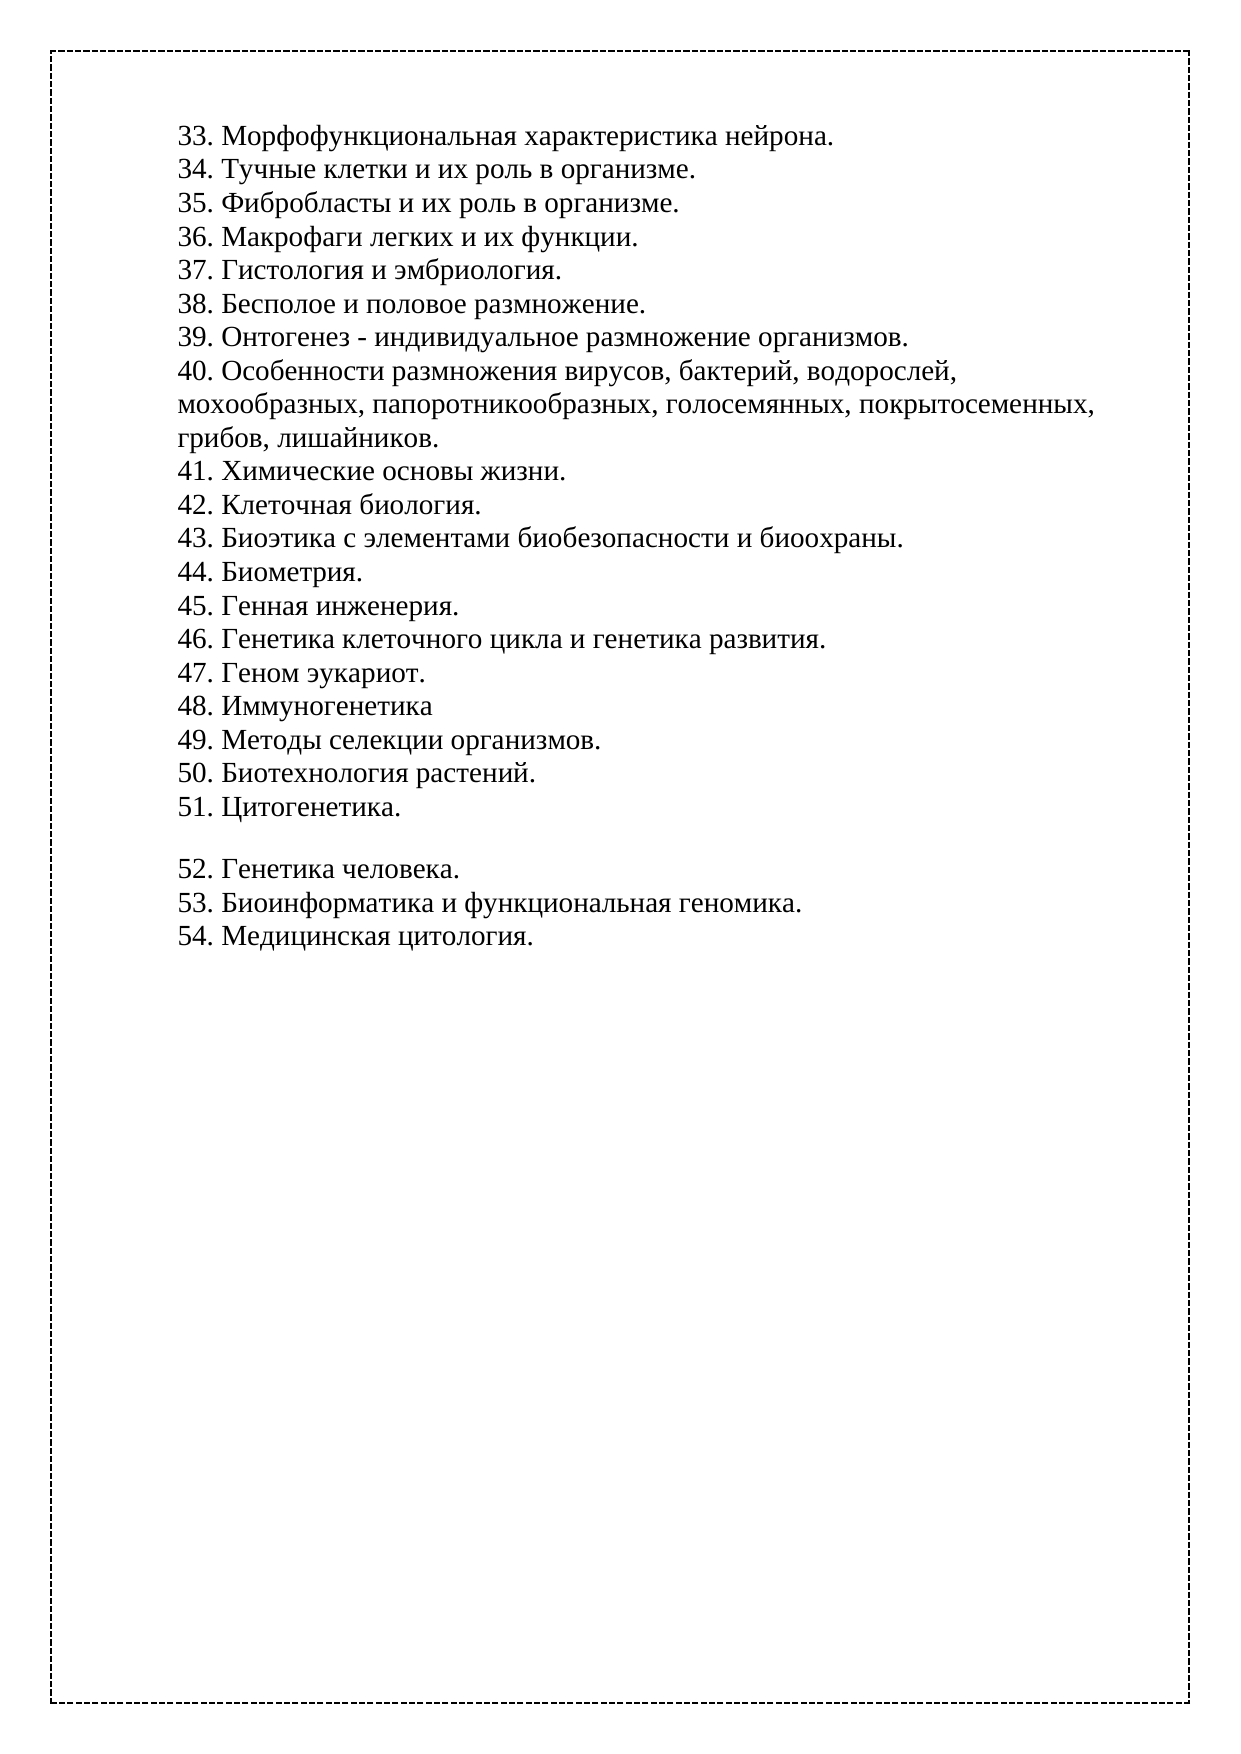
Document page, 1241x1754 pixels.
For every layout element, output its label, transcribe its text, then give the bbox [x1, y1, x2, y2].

text 33. Морфофункциональная характеристика нейрона. [177, 118, 1152, 152]
text 40. Особенности размножения вирусов, бактерий, водорослей, мохообразных, папоротникообразных, голосемянных, покрытосеменных, грибов, лишайников. [177, 353, 1152, 453]
text 48. Иммуногенетика [177, 688, 1152, 722]
text 42. Клеточная биология. [177, 487, 1152, 521]
text 50. Биотехнология растений. [177, 755, 1152, 789]
text 54. Медицинская цитология. [177, 918, 1152, 952]
text 37. Гистология и эмбриология. [177, 252, 1152, 286]
text 36. Макрофаги легких и их функции. [177, 219, 1152, 252]
text 45. Генная инженерия. [177, 588, 1152, 621]
text 43. Биоэтика с элементами биобезопасности и биоохраны. [177, 521, 1152, 554]
text 41. Химические основы жизни. [177, 453, 1152, 487]
text 46. Генетика клеточного цикла и генетика развития. [177, 621, 1152, 655]
text 51. Цитогенетика. [177, 789, 1152, 822]
text 38. Бесполое и половое размножение. [177, 286, 1152, 319]
text 47. Геном эукариот. [177, 655, 1152, 688]
text 49. Методы селекции организмов. [177, 722, 1152, 755]
text 34. Тучные клетки и их роль в организме. [177, 152, 1152, 185]
text 39. Онтогенез - индивидуальное размножение организмов. [177, 319, 1152, 353]
text 44. Биометрия. [177, 554, 1152, 588]
text 53. Биоинформатика и функциональная геномика. [177, 885, 1152, 918]
text 52. Генетика человека. [177, 851, 1152, 885]
text 35. Фибробласты и их роль в организме. [177, 185, 1152, 219]
